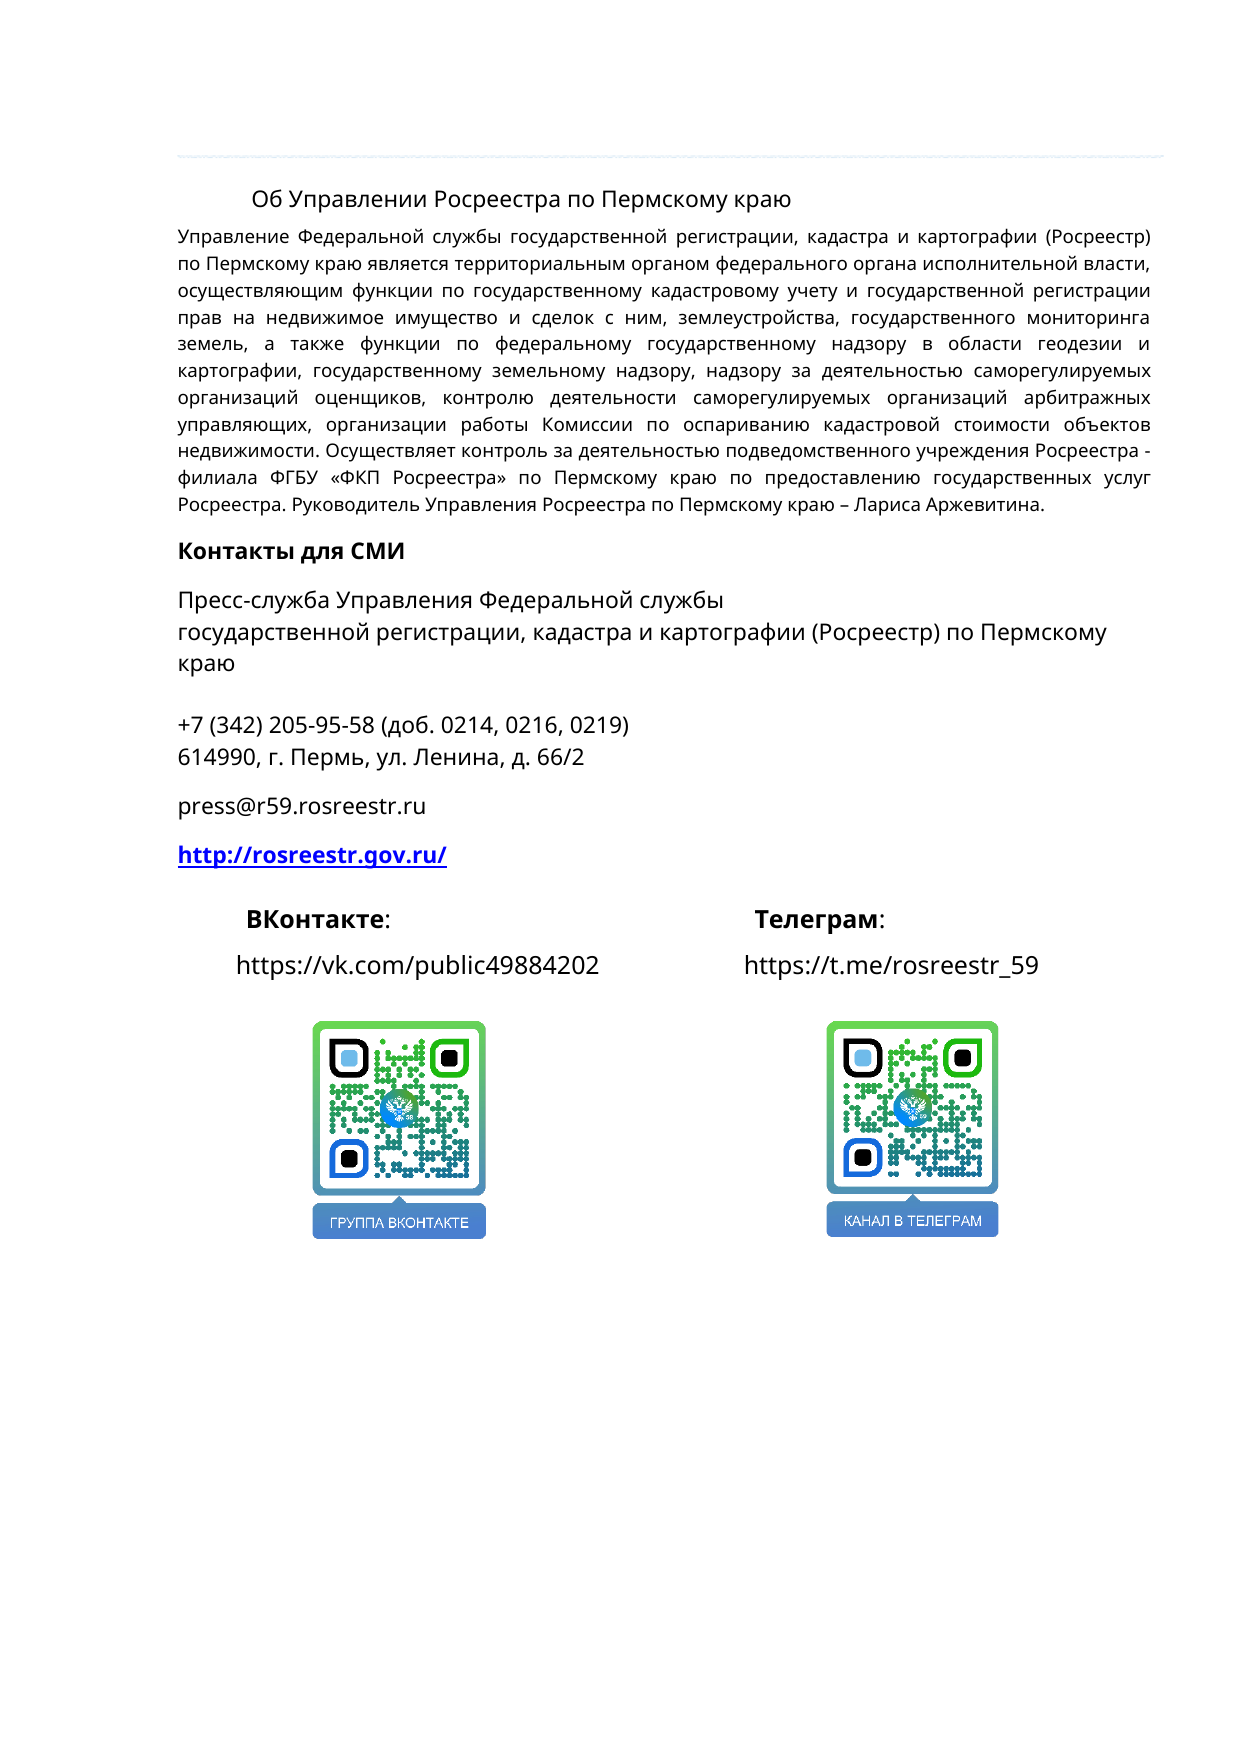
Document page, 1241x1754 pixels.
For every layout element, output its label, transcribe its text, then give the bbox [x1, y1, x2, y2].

picture [312, 1021, 486, 1239]
text Пресс-служба Управления Федеральной службы государственной регистрации, кадастра и картографии (Росреестр) по Пермскому краю [177, 584, 1152, 678]
text +7 (342) 205-95-58 (доб. 0214, 0216, 0219) [177, 709, 1152, 741]
text Управление Федеральной службы государственной регистрации, кадастра и картографии (Росреестр) по Пермскому краю является территориальным органом федерального органа исполнительной власти, осуществляющим функции по государственному кадастровому учету и государственной регистрации прав на недвижимое имущество и сделок с ним, землеустройства, государственного мониторинга земель, а также функции по федеральному государственному надзору в области геодезии и картографии, государственному земельному надзору, надзору за деятельностью саморегулируемых организаций оценщиков, контролю деятельности саморегулируемых организаций арбитражных управляющих, организации работы Комиссии по оспариванию кадастровой стоимости объектов недвижимости. Осуществляет контроль за деятельностью подведомственного учреждения Росреестра - филиала ФГБУ «ФКП Росреестра» по Пермскому краю по предоставлению государственных услуг Росреестра. Руководитель Управления Росреестра по Пермскому краю – Лариса Аржевитина. [177, 224, 1152, 517]
text Контакты для СМИ [177, 535, 1152, 566]
picture [826, 1021, 999, 1237]
table_header Телеграм: https://t.me/rosreestr_59 [667, 902, 1163, 990]
table_header ВКонтакте: https://vk.com/public49884202 [166, 902, 667, 990]
text 614990, г. Пермь, ул. Ленина, д. 66/2 [177, 741, 1152, 772]
text http://rosreestr.gov.ru/ [177, 839, 1152, 871]
text press@r59.rosreestr.ru [177, 790, 1152, 821]
text Об Управлении Росреестра по Пермскому краю [177, 183, 1152, 214]
